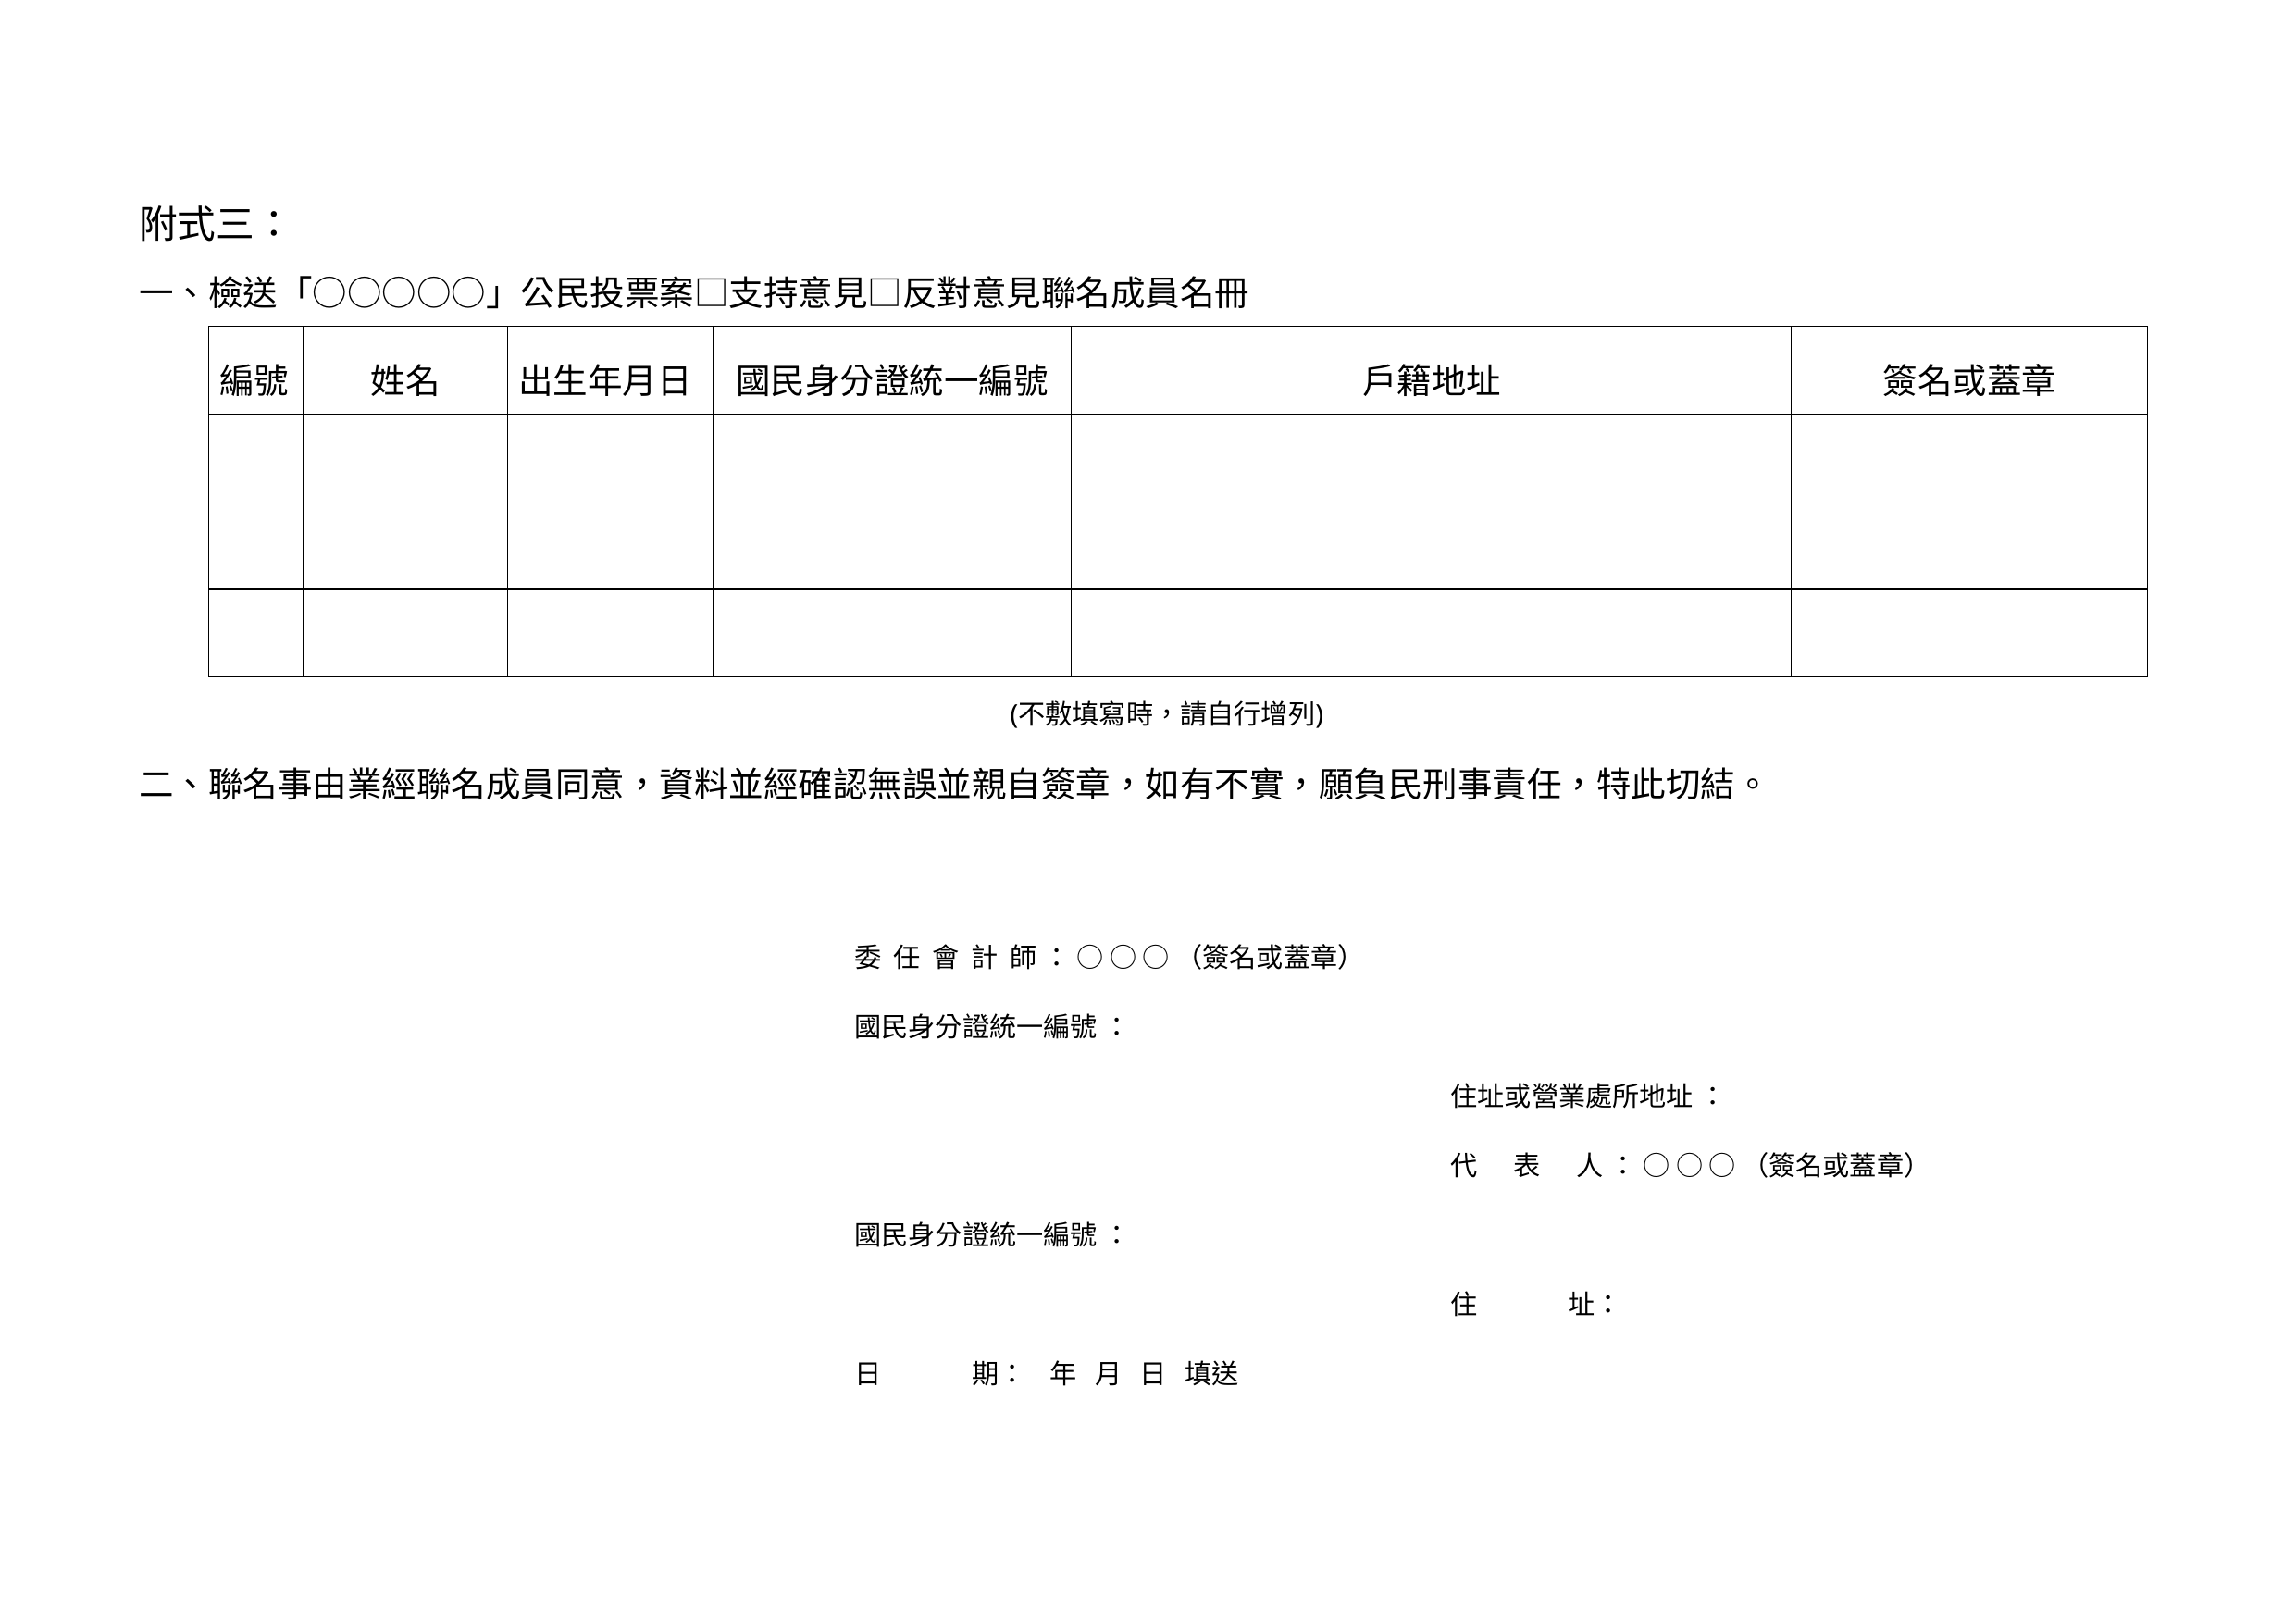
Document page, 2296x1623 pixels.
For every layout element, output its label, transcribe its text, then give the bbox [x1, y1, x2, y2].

table_cell [209, 415, 303, 502]
table_cell [304, 502, 507, 588]
table_cell [1792, 502, 2147, 588]
table_cell [1072, 502, 1791, 588]
table_cell [209, 502, 303, 588]
table_cell [304, 590, 507, 676]
table_cell [1792, 415, 2147, 502]
text 住址或營業處所地址 ： [208, 1059, 2156, 1129]
table_cell [1072, 590, 1791, 676]
text 一、檢送「○○○○○」公民投票案□支持意見□反對意見聯名成員名冊 [139, 256, 2156, 326]
table_header 國民身分證統一編號 [714, 327, 1071, 414]
text 委 任 會 計 師 ： ○ ○ ○ （簽名或蓋章） [208, 921, 2156, 990]
table_cell [1072, 415, 1791, 502]
table_cell [508, 590, 713, 676]
table_cell [304, 415, 507, 502]
table_header 出生年月日 [508, 327, 713, 414]
text 附式三： [139, 187, 2156, 256]
text (不敷填寫時，請自行增列) [139, 677, 2156, 747]
text 住 址： [208, 1268, 2156, 1337]
table_header 姓名 [304, 327, 507, 414]
table_cell [508, 502, 713, 588]
text 二、聯名事由業經聯名成員同意，資料並經確認無誤並親自簽章，如有不實，願負民刑事責任，特此切結。 [139, 747, 2156, 816]
text 國民身分證統一編號 ： [208, 990, 2156, 1059]
table_cell [714, 502, 1071, 588]
table_cell [1792, 590, 2147, 676]
table_header 編號 [209, 327, 303, 414]
table_cell [714, 415, 1071, 502]
table_cell [209, 590, 303, 676]
table_cell [714, 590, 1071, 676]
table_header 簽名或蓋章 [1792, 327, 2147, 414]
table_header 戶籍地址 [1072, 327, 1791, 414]
table_cell [508, 415, 713, 502]
text 國民身分證統一編號 ： [208, 1198, 2156, 1268]
text 代 表 人 ： ○ ○ ○ （簽名或蓋章） [208, 1129, 2156, 1198]
text 日 期： 年 月 日 填送 [208, 1337, 2156, 1406]
